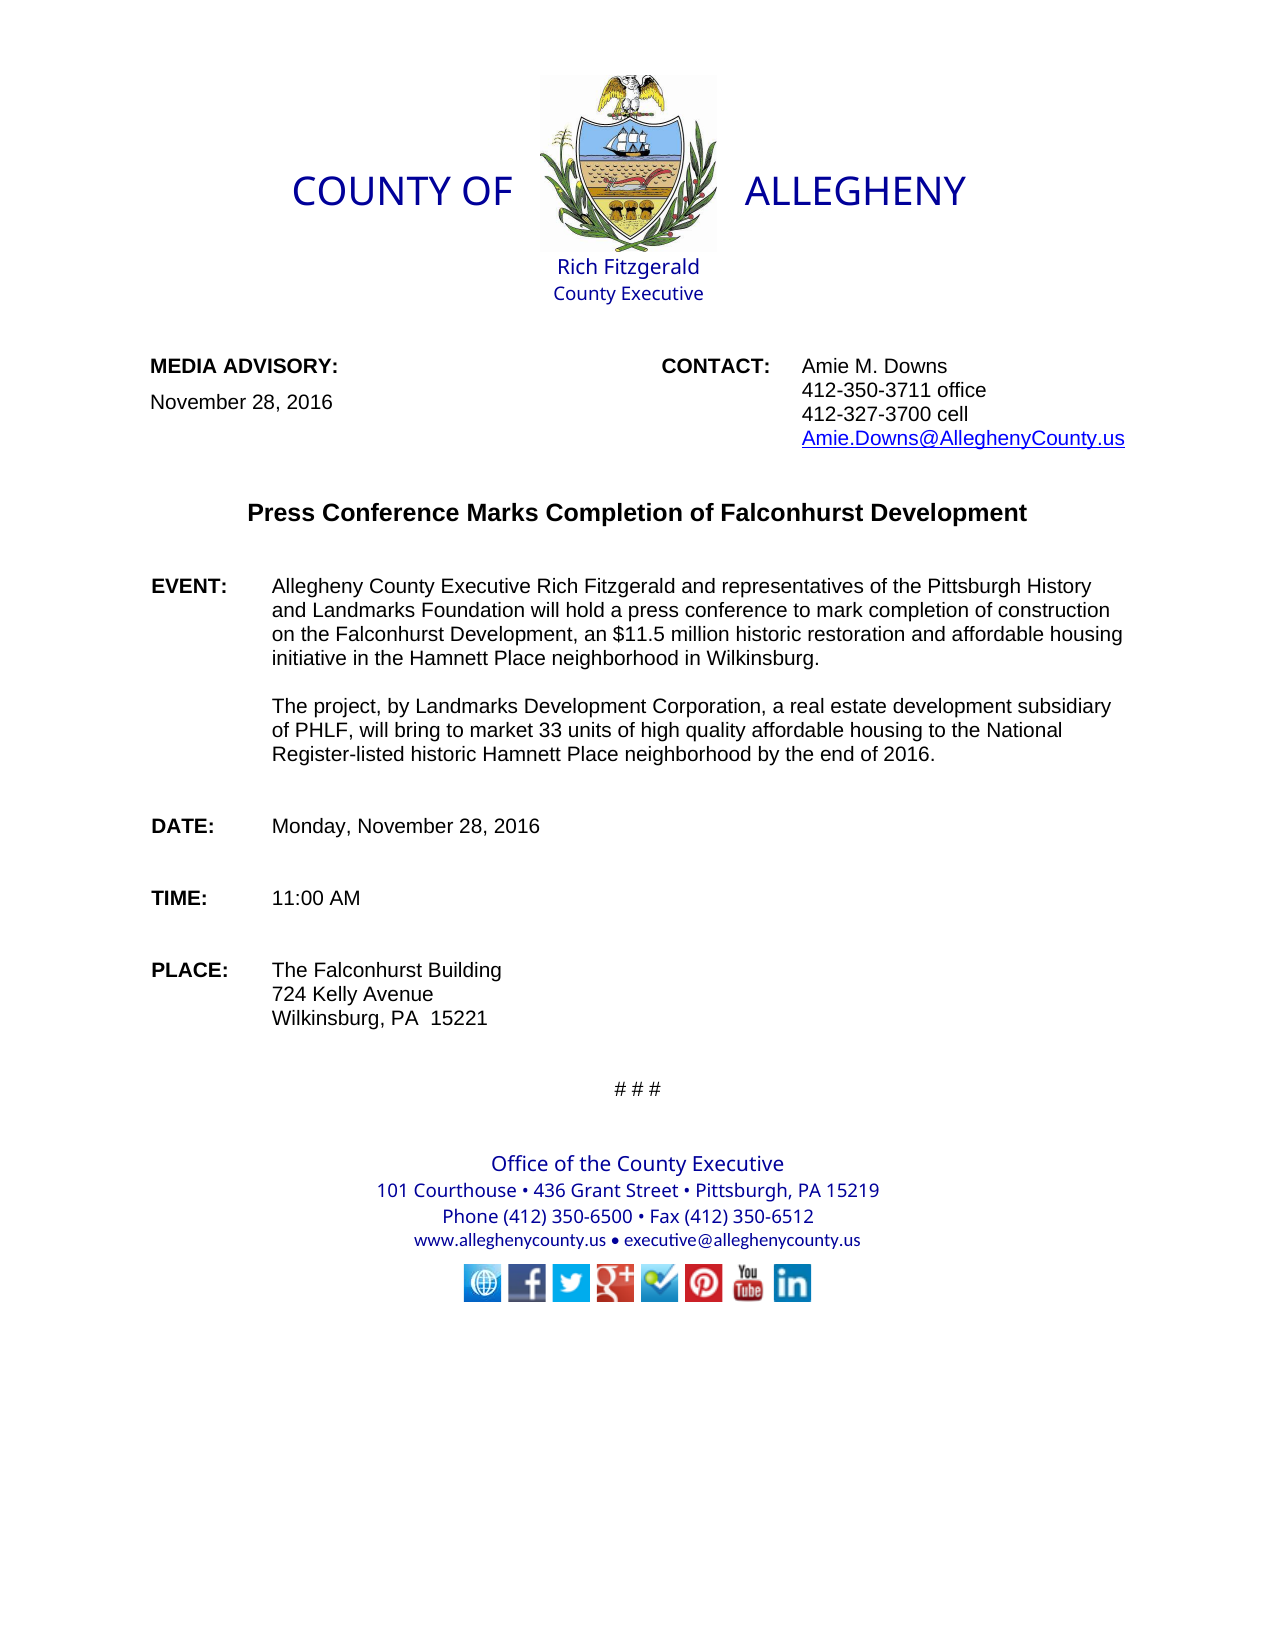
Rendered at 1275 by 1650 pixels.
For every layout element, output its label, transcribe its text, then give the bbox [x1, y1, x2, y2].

table_header EVENT: [140, 574, 260, 814]
table_header CONTACT: [650, 354, 790, 449]
picture [685, 1264, 723, 1302]
table_header Rich Fitzgerald County Executive [524, 75, 733, 306]
picture [508, 1264, 546, 1302]
table_header Press Conference Marks Completion of Falconhurst Development [139, 498, 1136, 526]
picture [641, 1264, 679, 1302]
table_header Allegheny County Executive Rich Fitzgerald and representatives of the Pittsburgh History and Landmarks Foundation will hold a press conference to mark completion of construction on the Falconhurst Development, an $11.5 million historic restoration and affordable housing initiative in the Hamnett Place neighborhood in Wilkinsburg. The project, by Landmarks Development Corporation, a real estate development subsidiary of PHLF, will bring to market 33 units of high quality affordable housing to the National Register-listed historic Hamnett Place neighborhood by the end of 2016. [260, 574, 1135, 814]
picture [596, 1264, 634, 1302]
table_header MEDIA ADVISORY: November 28, 2016 [139, 354, 650, 449]
table_header COUNTY OF [240, 75, 524, 306]
table_cell TIME: [140, 886, 260, 957]
table_cell 11:00 AM [260, 886, 1135, 957]
table_header ALLEGHENY [733, 75, 1035, 306]
table_cell Monday, November 28, 2016 [260, 814, 1135, 886]
table_cell DATE: [140, 814, 260, 886]
picture [729, 1264, 767, 1302]
picture [463, 1264, 502, 1302]
text # # # [150, 1077, 1125, 1101]
table_cell PLACE: [140, 958, 260, 1029]
picture [540, 75, 717, 252]
table_header Amie M. Downs 412-350-3711 office 412-327-3700 cell Amie.Downs@AlleghenyCounty.us [790, 354, 1136, 449]
picture [561, 1274, 582, 1292]
table_header Office of the County Executive 101 Courthouse • 436 Grant Street • Pittsburgh, PA 15219 Phone (412) 350-6500 • Fax (412) 350-6512 www.alleghenycounty.us • executive@alleghenycounty.us [139, 1149, 1136, 1264]
table_cell The Falconhurst Building 724 Kelly Avenue Wilkinsburg, PA 15221 [260, 958, 1135, 1029]
picture [777, 1268, 809, 1299]
